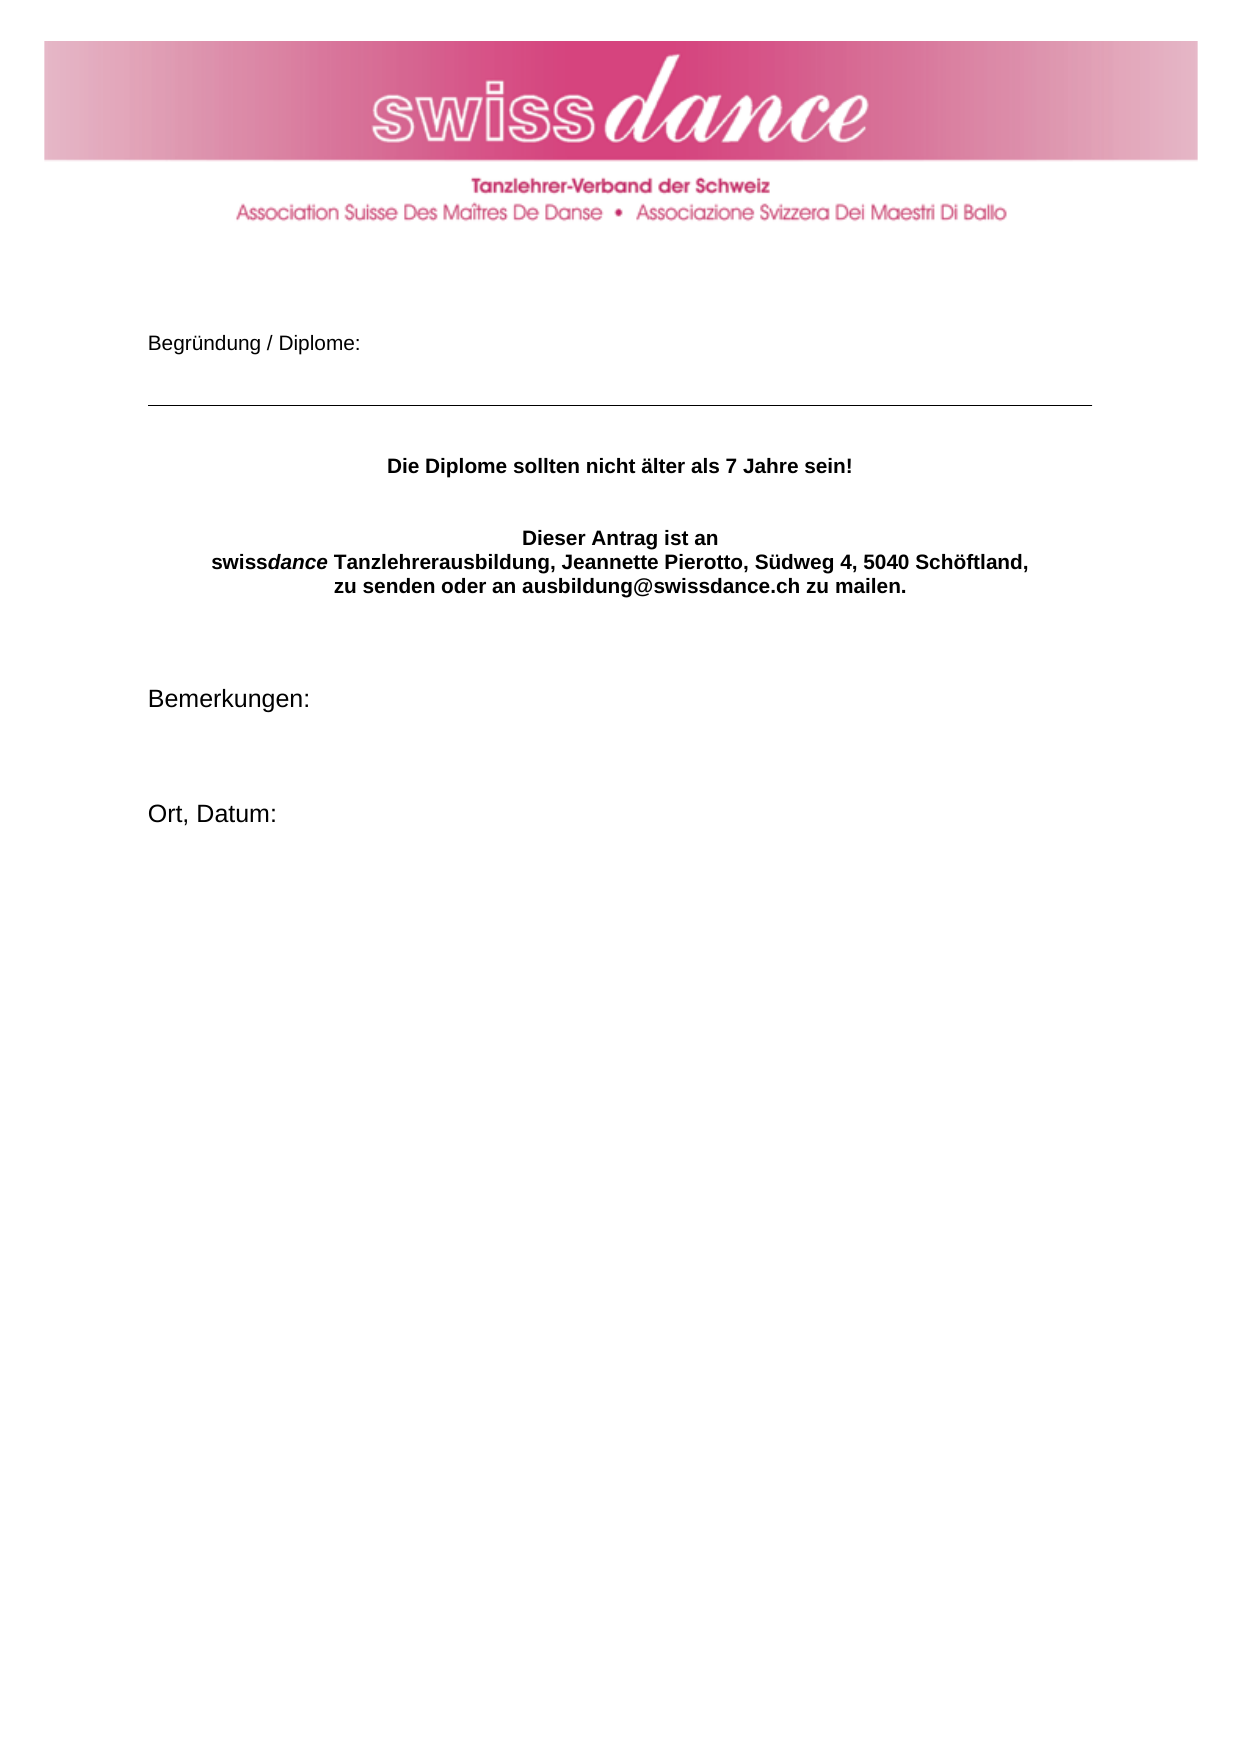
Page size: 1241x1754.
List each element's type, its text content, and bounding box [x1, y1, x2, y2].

text zu senden oder an ausbildung@swissdance.ch zu mailen. [148, 574, 1092, 598]
picture [44, 41, 1198, 226]
text Bemerkungen: [148, 684, 1092, 713]
text swissdance Tanzlehrerausbildung, , Südweg 4, 5040 Schöftland, [148, 550, 1092, 574]
text Dieser Antrag ist an [148, 526, 1092, 550]
text Begründung / Diplome: [148, 331, 1092, 355]
text Die Diplome sollten nicht älter als 7 Jahre sein! [148, 454, 1092, 478]
text Ort, Datum: [148, 799, 1092, 828]
